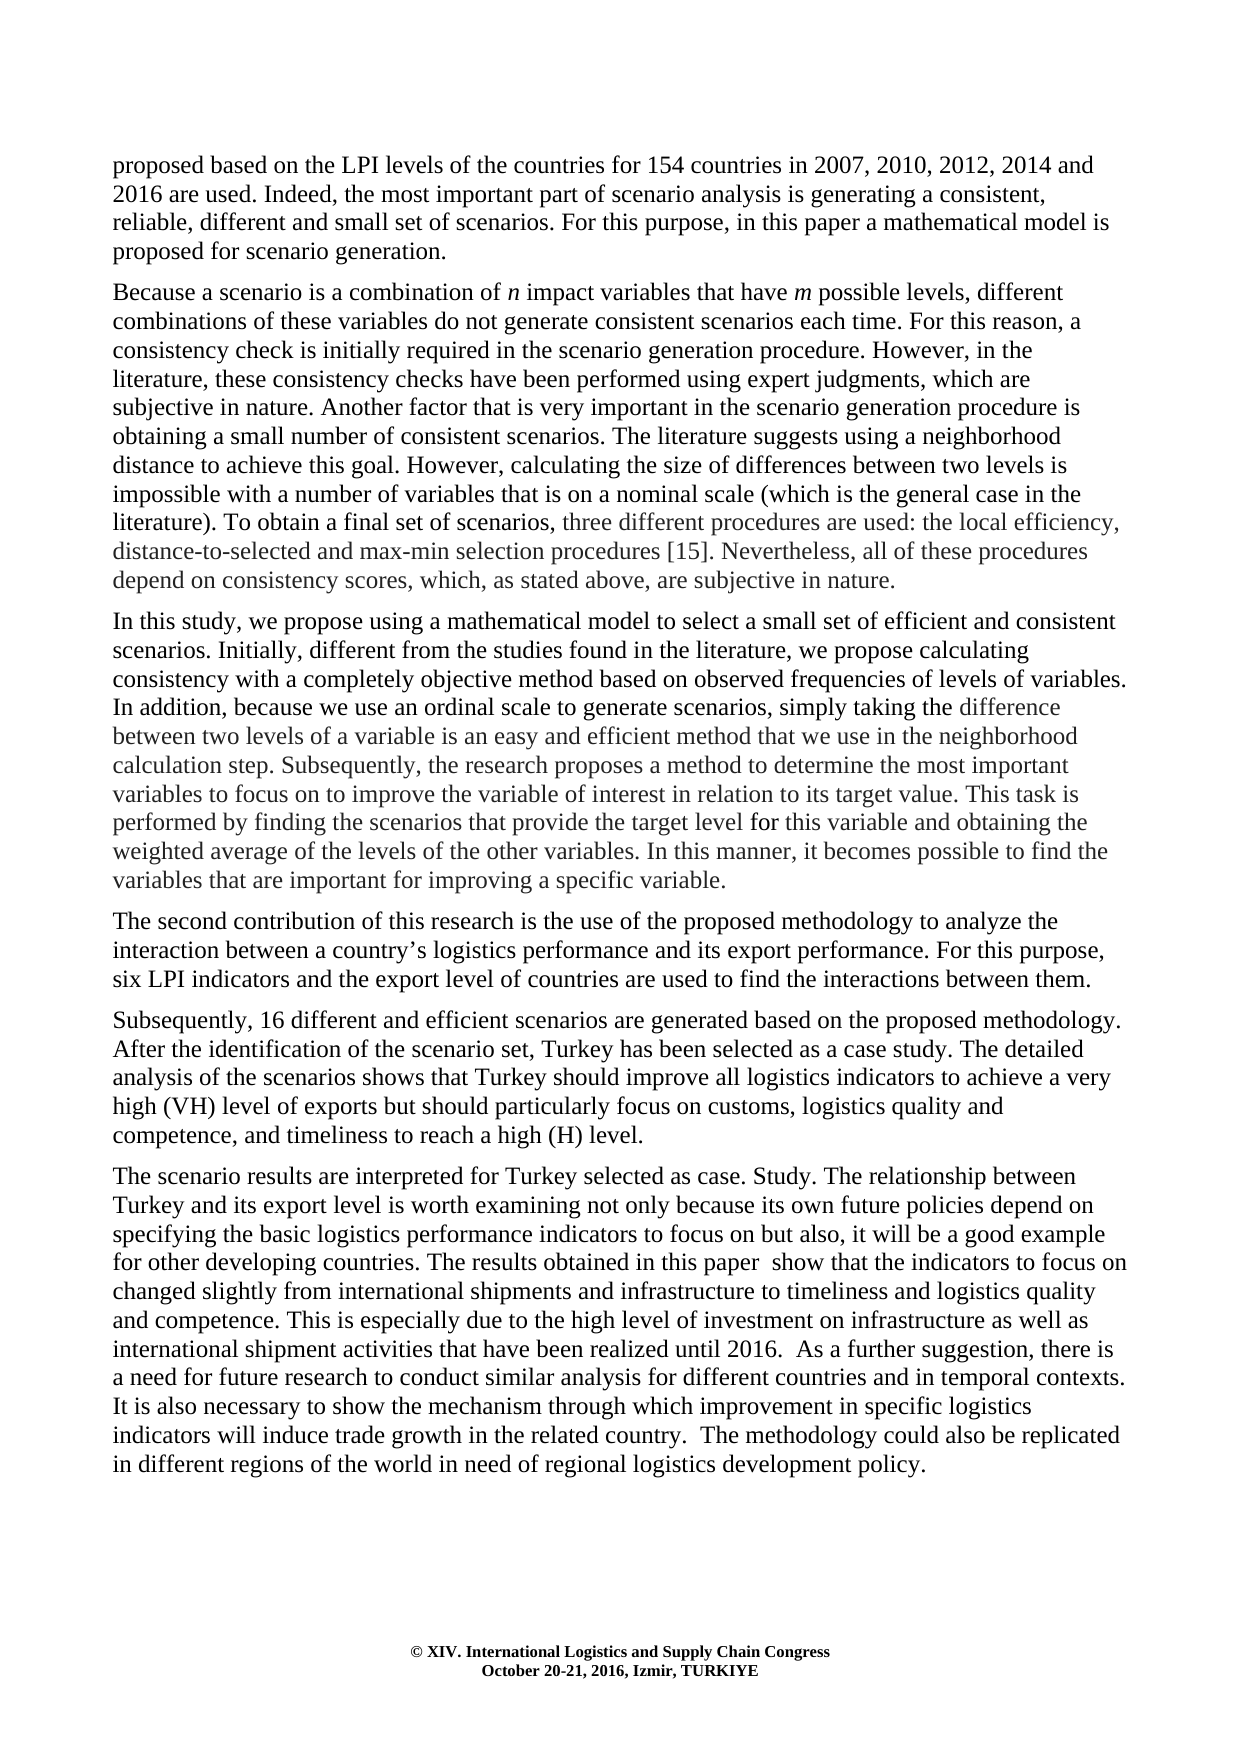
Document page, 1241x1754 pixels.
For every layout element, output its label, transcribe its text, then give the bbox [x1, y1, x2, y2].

text In this study, we propose using a mathematical model to select a small set of efficient and consistent scenarios. Initially, different from the studies found in the literature, we propose calculating consistency with a completely objective method based on observed frequencies of levels of variables. In addition, because we use an ordinal scale to generate scenarios, simply taking the difference between two levels of a variable is an easy and efficient method that we use in the neighborhood calculation step. Subsequently, the research proposes a method to determine the most important variables to focus on to improve the variable of interest in relation to its target value. This task is performed by finding the scenarios that provide the target level for this variable and obtaining the weighted average of the levels of the other variables. In this manner, it becomes possible to find the variables that are important for improving a specific variable. [112, 606, 1128, 894]
text Subsequently, 16 different and efficient scenarios are generated based on the proposed methodology. After the identification of the scenario set, Turkey has been selected as a case study. The detailed analysis of the scenarios shows that Turkey should improve all logistics indicators to achieve a very high (VH) level of exports but should particularly focus on customs, logistics quality and competence, and timeliness to reach a high (H) level. [112, 1005, 1128, 1149]
text The second contribution of this research is the use of the proposed methodology to analyze the interaction between a country’s logistics performance and its export performance. For this purpose, six LPI indicators and the export level of countries are used to find the interactions between them. [112, 906, 1128, 992]
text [112, 150, 1128, 265]
text The scenario results are interpreted for Turkey selected as case. Study. The relationship between Turkey and its export level is worth examining not only because its own future policies depend on specifying the basic logistics performance indicators to focus on but also, it will be a good example for other developing countries. The results obtained in this paper show that the indicators to focus on changed slightly from international shipments and infrastructure to timeliness and logistics quality and competence. This is especially due to the high level of investment on infrastructure as well as international shipment activities that have been realized until 2016. As a further suggestion, there is a need for future research to conduct similar analysis for different countries and in temporal contexts. It is also necessary to show the mechanism through which improvement in specific logistics indicators will induce trade growth in the related country. The methodology could also be replicated in different regions of the world in need of regional logistics development policy. [112, 1161, 1128, 1477]
text Because a scenario is a combination of n impact variables that have m possible levels, different combinations of these variables do not generate consistent scenarios each time. For this reason, a consistency check is initially required in the scenario generation procedure. However, in the literature, these consistency checks have been performed using expert judgments, which are subjective in nature. Another factor that is very important in the scenario generation procedure is obtaining a small number of consistent scenarios. The literature suggests using a neighborhood distance to achieve this goal. However, calculating the size of differences between two levels is impossible with a number of variables that is on a nominal scale (which is the general case in the literature). To obtain a final set of scenarios, three different procedures are used: the local efficiency, distance-to-selected and max-min selection procedures [15]. Nevertheless, all of these procedures depend on consistency scores, which, as stated above, are subjective in nature. [112, 277, 1128, 594]
